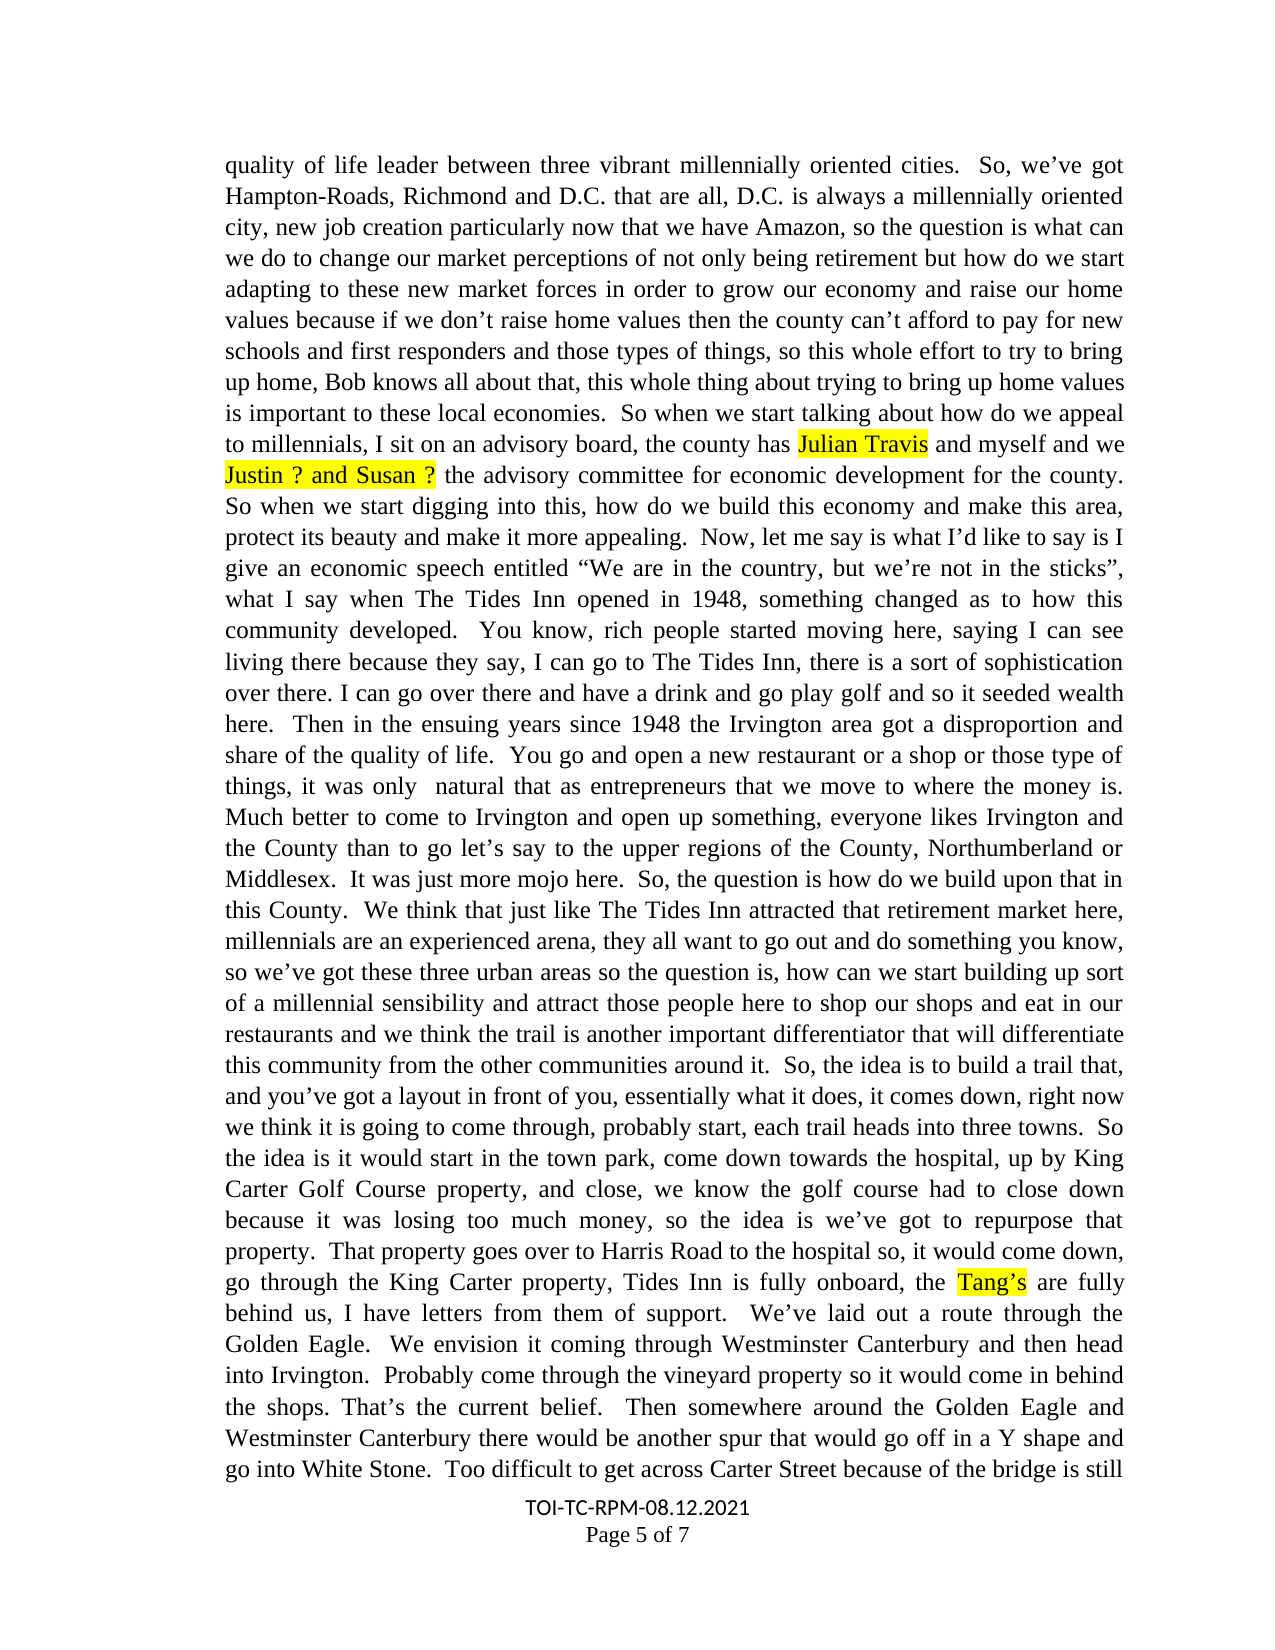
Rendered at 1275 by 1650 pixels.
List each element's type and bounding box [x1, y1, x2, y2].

text [225, 150, 1125, 1482]
